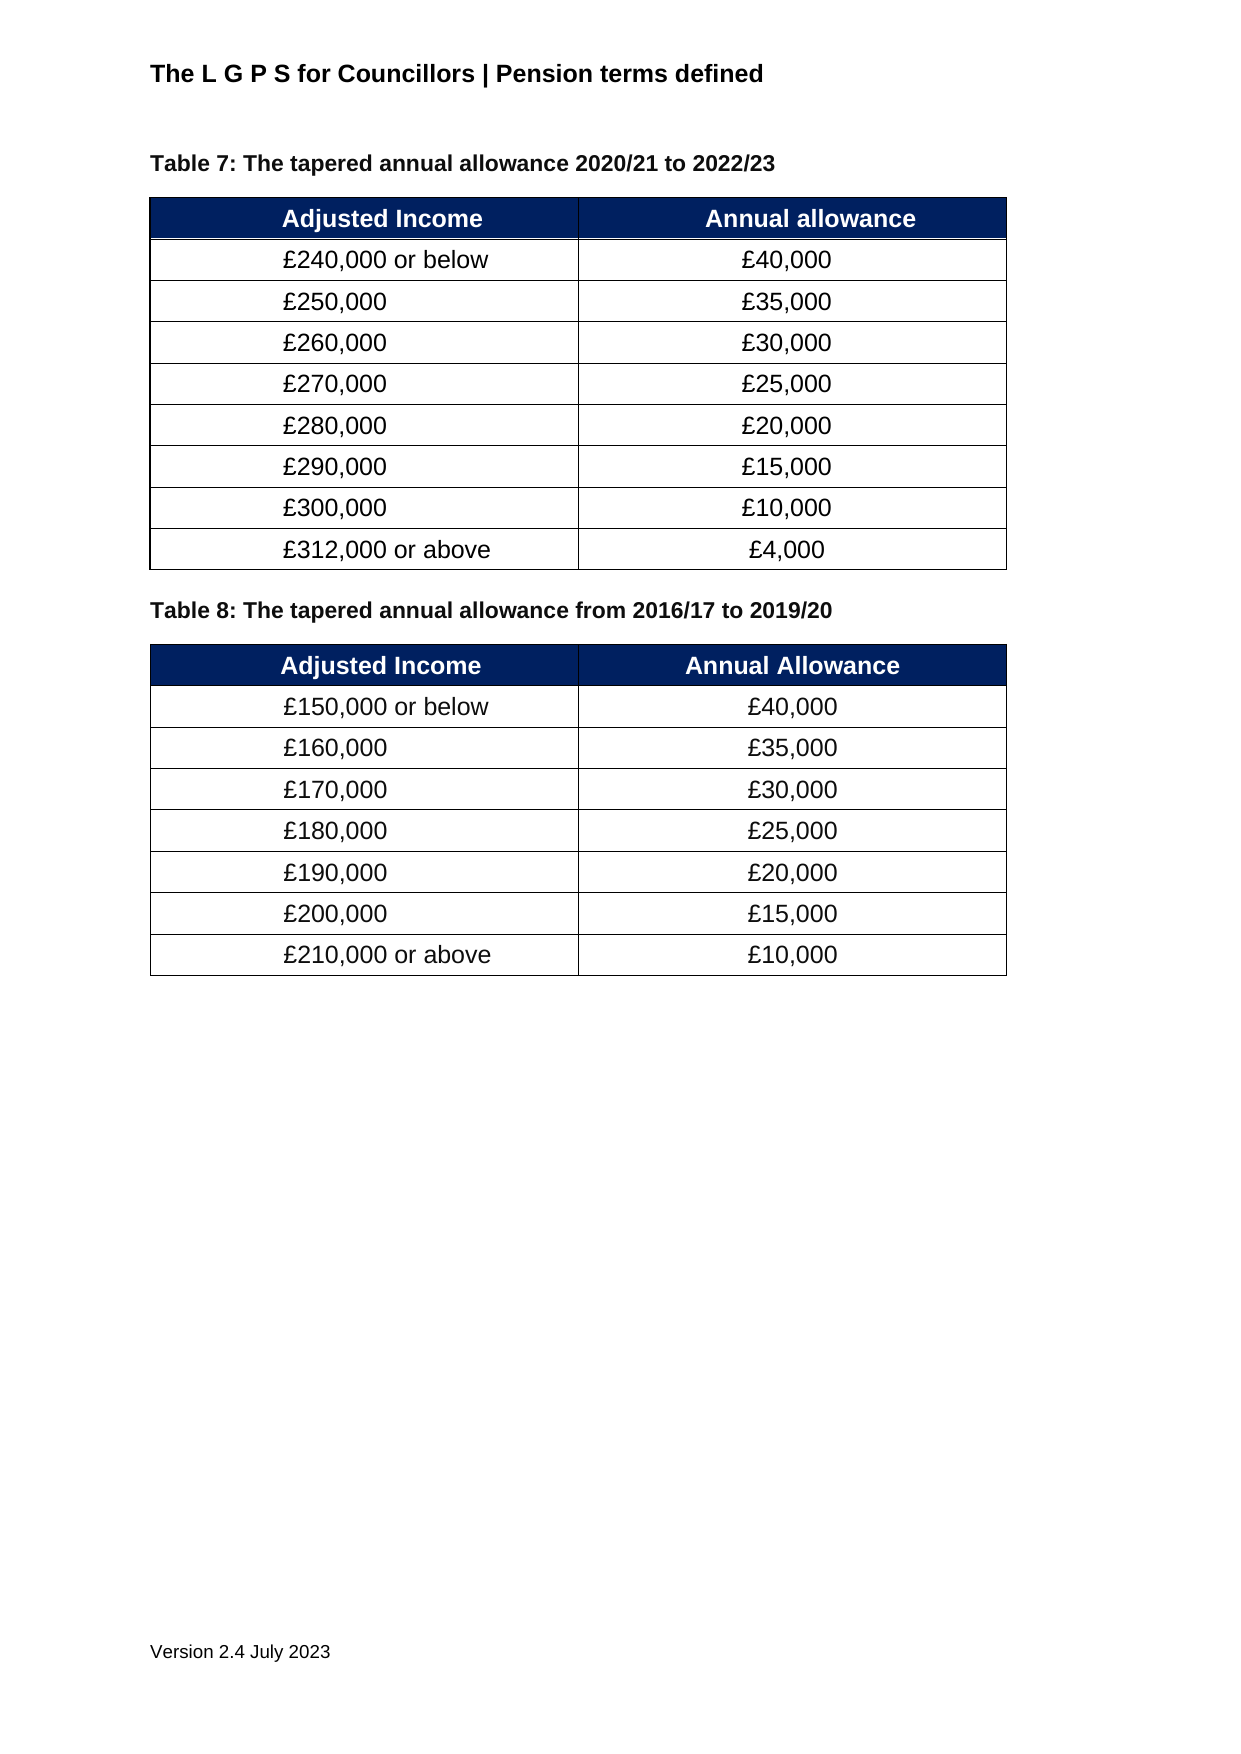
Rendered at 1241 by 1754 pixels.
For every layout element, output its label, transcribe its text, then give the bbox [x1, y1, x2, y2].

table_cell £300,000 [151, 488, 578, 528]
table_cell £15,000 [579, 446, 1006, 487]
text Table 8: The tapered annual allowance from 2016/17 to 2019/20 [150, 570, 1090, 623]
table_cell £200,000 [151, 893, 578, 933]
table_cell £260,000 [151, 322, 578, 363]
table_cell £25,000 [579, 364, 1006, 404]
table_cell £30,000 [579, 322, 1006, 363]
table_cell £290,000 [151, 446, 578, 487]
table_cell £190,000 [151, 852, 578, 892]
table_cell £250,000 [151, 281, 578, 321]
table_cell £312,000 or above [151, 529, 578, 569]
table_cell £280,000 [151, 405, 578, 445]
table_cell £160,000 [151, 728, 578, 768]
table_cell £150,000 or below [151, 686, 578, 727]
table_header Annual Allowance [579, 645, 1006, 685]
table_cell £170,000 [151, 769, 578, 809]
table_cell £35,000 [579, 728, 1006, 768]
table_cell £240,000 or below [151, 240, 578, 280]
table_cell £40,000 [579, 686, 1006, 727]
table_header Adjusted Income [151, 645, 578, 685]
table_header Annual allowance [579, 198, 1006, 238]
table_cell £25,000 [579, 810, 1006, 851]
table_cell £35,000 [579, 281, 1006, 321]
table_cell £15,000 [579, 893, 1006, 933]
table_cell £270,000 [151, 364, 578, 404]
table_cell £20,000 [579, 852, 1006, 892]
table_cell £4,000 [579, 529, 1006, 569]
table_cell £210,000 or above [151, 935, 578, 975]
table_header Adjusted Income [151, 198, 578, 238]
table_cell £20,000 [579, 405, 1006, 445]
text Table 7: The tapered annual allowance 2020/21 to 2022/23 [150, 150, 1090, 176]
table_cell £10,000 [579, 935, 1006, 975]
table_cell £30,000 [579, 769, 1006, 809]
table_cell £10,000 [579, 488, 1006, 528]
table_cell £180,000 [151, 810, 578, 851]
table_cell £40,000 [579, 240, 1006, 280]
